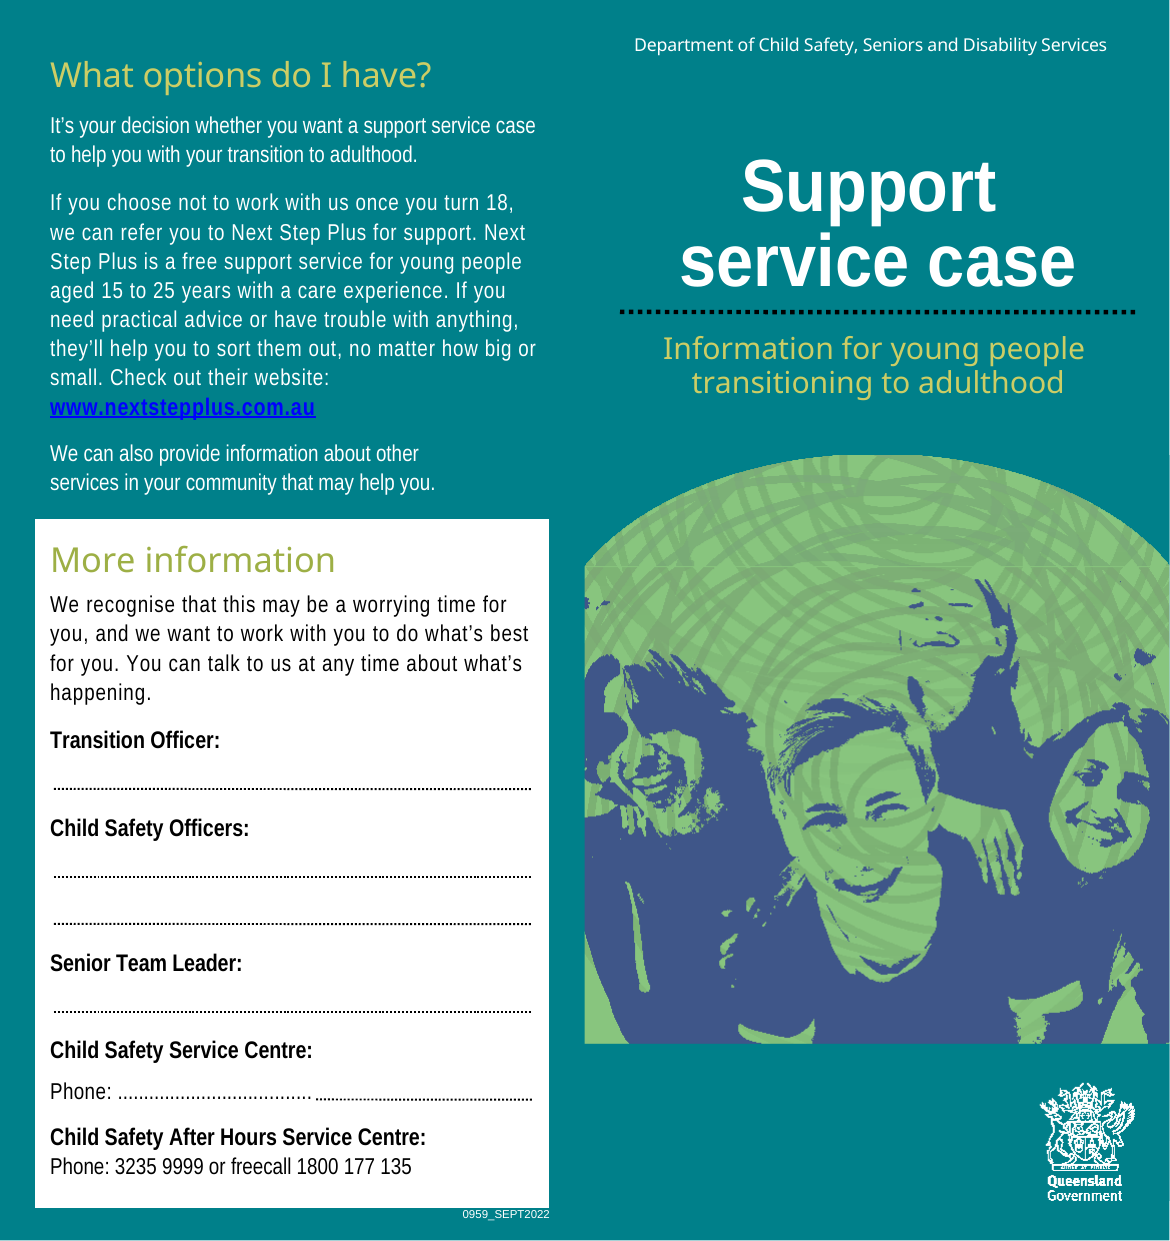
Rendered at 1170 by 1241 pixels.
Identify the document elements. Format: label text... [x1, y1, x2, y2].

text We can also provide information about other services in your community that may help you. [50, 438, 474, 496]
picture [584, 455, 1170, 1201]
text 0959_SEPT2022 [35, 1208, 549, 1221]
text What options do I have? [50, 54, 549, 96]
table_header More information We recognise that this may be a worrying time for you, and we want to work with you to do what’s best for you. You can talk to us at any time about what’s happening. Transition Officer: Child Safety Officers: Senior Team Leader: Child Safety Service Centre: Phone: Child Safety After Hours Service Centre: Phone: 3235 9999 or freecall 1800 177 135 [35, 519, 549, 1208]
text It’s your decision whether you want a support service case to help you with your transition to adulthood. [50, 110, 542, 169]
text If you choose not to work with us once you turn 18, we can refer you to Next Step Plus for support. Next Step Plus is a free support service for young people aged 15 to 25 years with a care experience. If you need practical advice or have trouble with anything, they’ll help you to sort them out, no matter how big or small. Check out their website: www.nextstepplus.com.au [50, 187, 542, 421]
